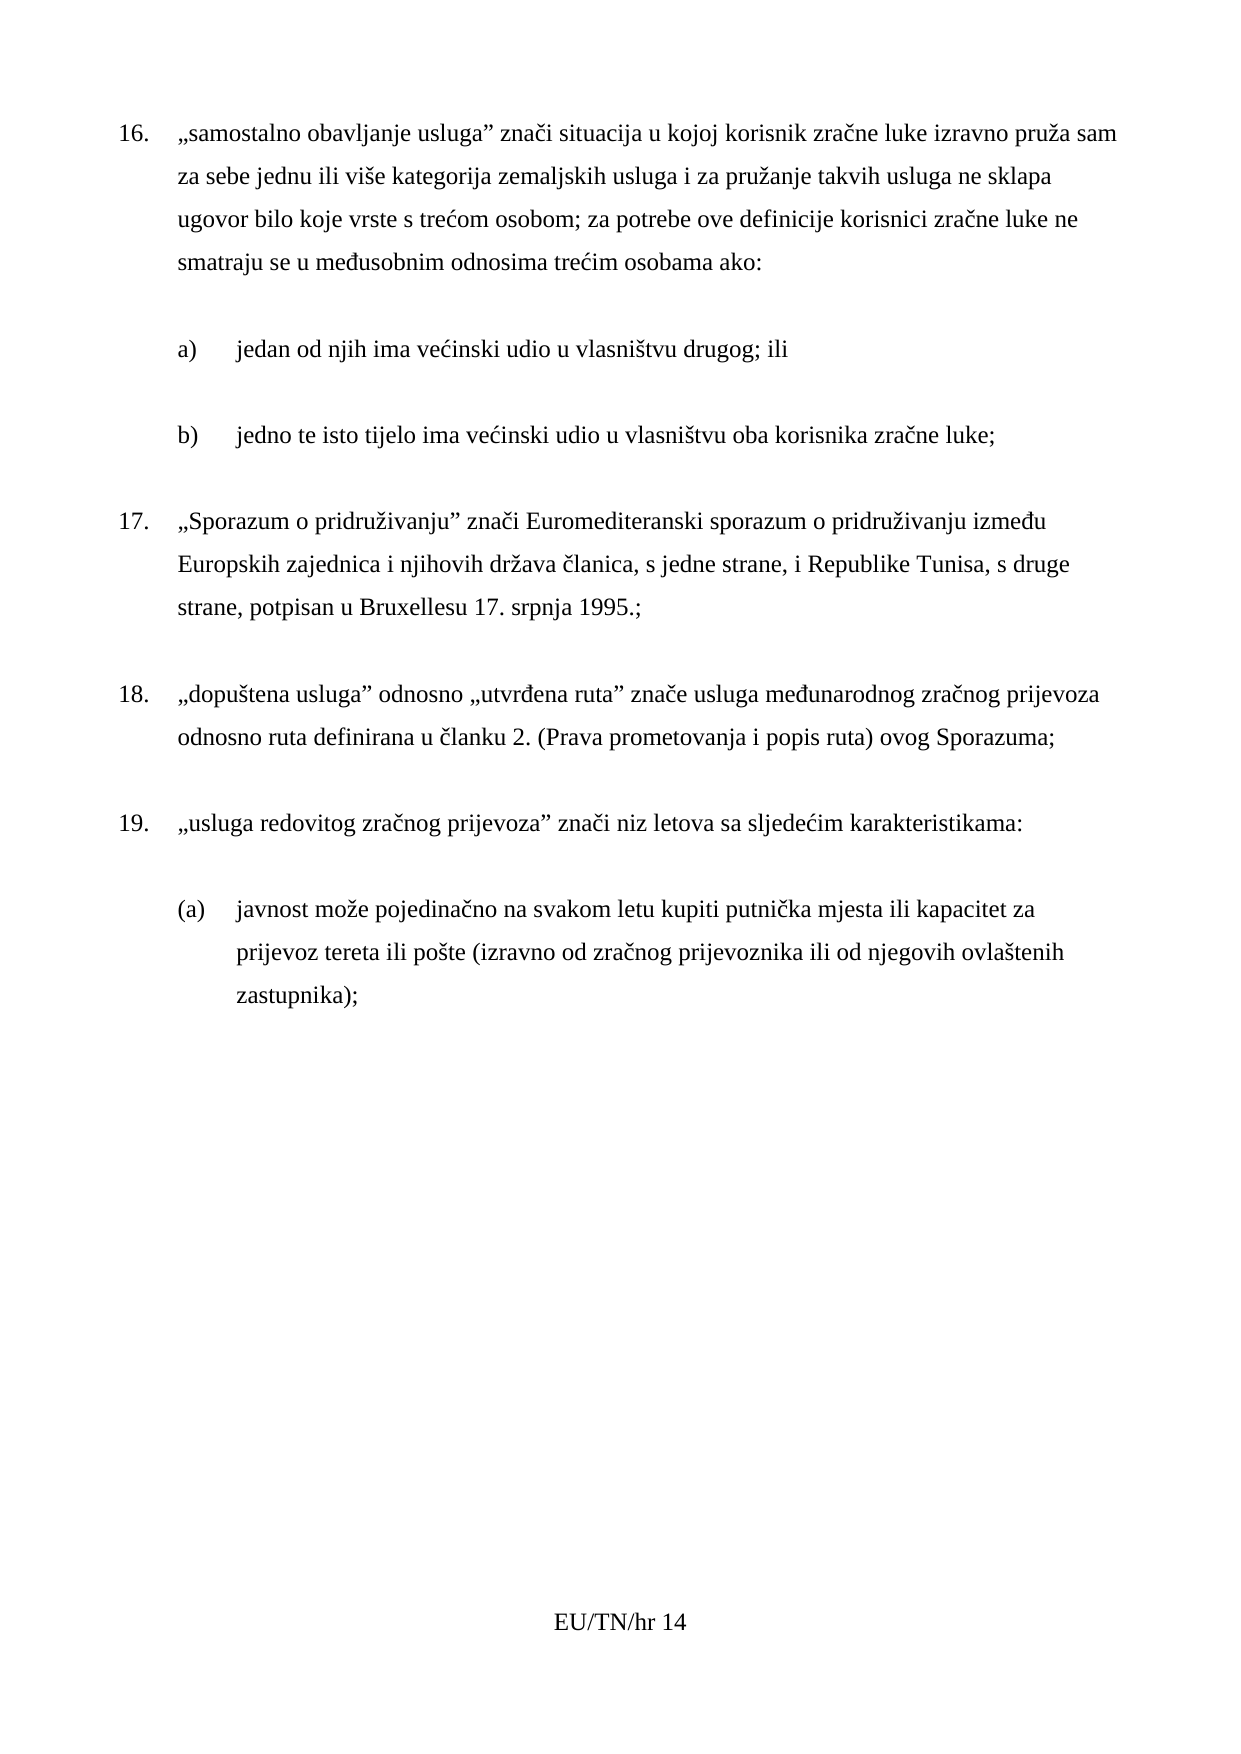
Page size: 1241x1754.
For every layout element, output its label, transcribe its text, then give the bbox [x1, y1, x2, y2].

text b) jedno te isto tijelo ima većinski udio u vlasništvu oba korisnika zračne luke; [177, 420, 1122, 449]
text (a) javnost može pojedinačno na svakom letu kupiti putnička mjesta ili kapacitet za prijevoz tereta ili pošte (izravno od zračnog prijevoznika ili od njegovih ovlaštenih zastupnika); [177, 894, 1122, 1009]
text a) jedan od njih ima većinski udio u vlasništvu drugog; ili [177, 334, 1122, 362]
text 16. „samostalno obavljanje usluga” znači situacija u kojoj korisnik zračne luke izravno pruža sam za sebe jednu ili više kategorija zemaljskih usluga i za pružanje takvih usluga ne sklapa ugovor bilo koje vrste s trećom osobom; za potrebe ove definicije korisnici zračne luke ne smatraju se u međusobnim odnosima trećim osobama ako: [118, 118, 1122, 276]
text 18. „dopuštena usluga” odnosno „utvrđena ruta” znače usluga međunarodnog zračnog prijevoza odnosno ruta definirana u članku 2. (Prava prometovanja i popis ruta) ovog Sporazuma; [118, 679, 1122, 751]
text 19. „usluga redovitog zračnog prijevoza” znači niz letova sa sljedećim karakteristikama: [118, 808, 1122, 837]
text 17. „Sporazum o pridruživanju” znači Euromediteranski sporazum o pridruživanju između Europskih zajednica i njihovih država članica, s jedne strane, i Republike Tunisa, s druge strane, potpisan u Bruxellesu 17. srpnja 1995.; [118, 506, 1122, 621]
